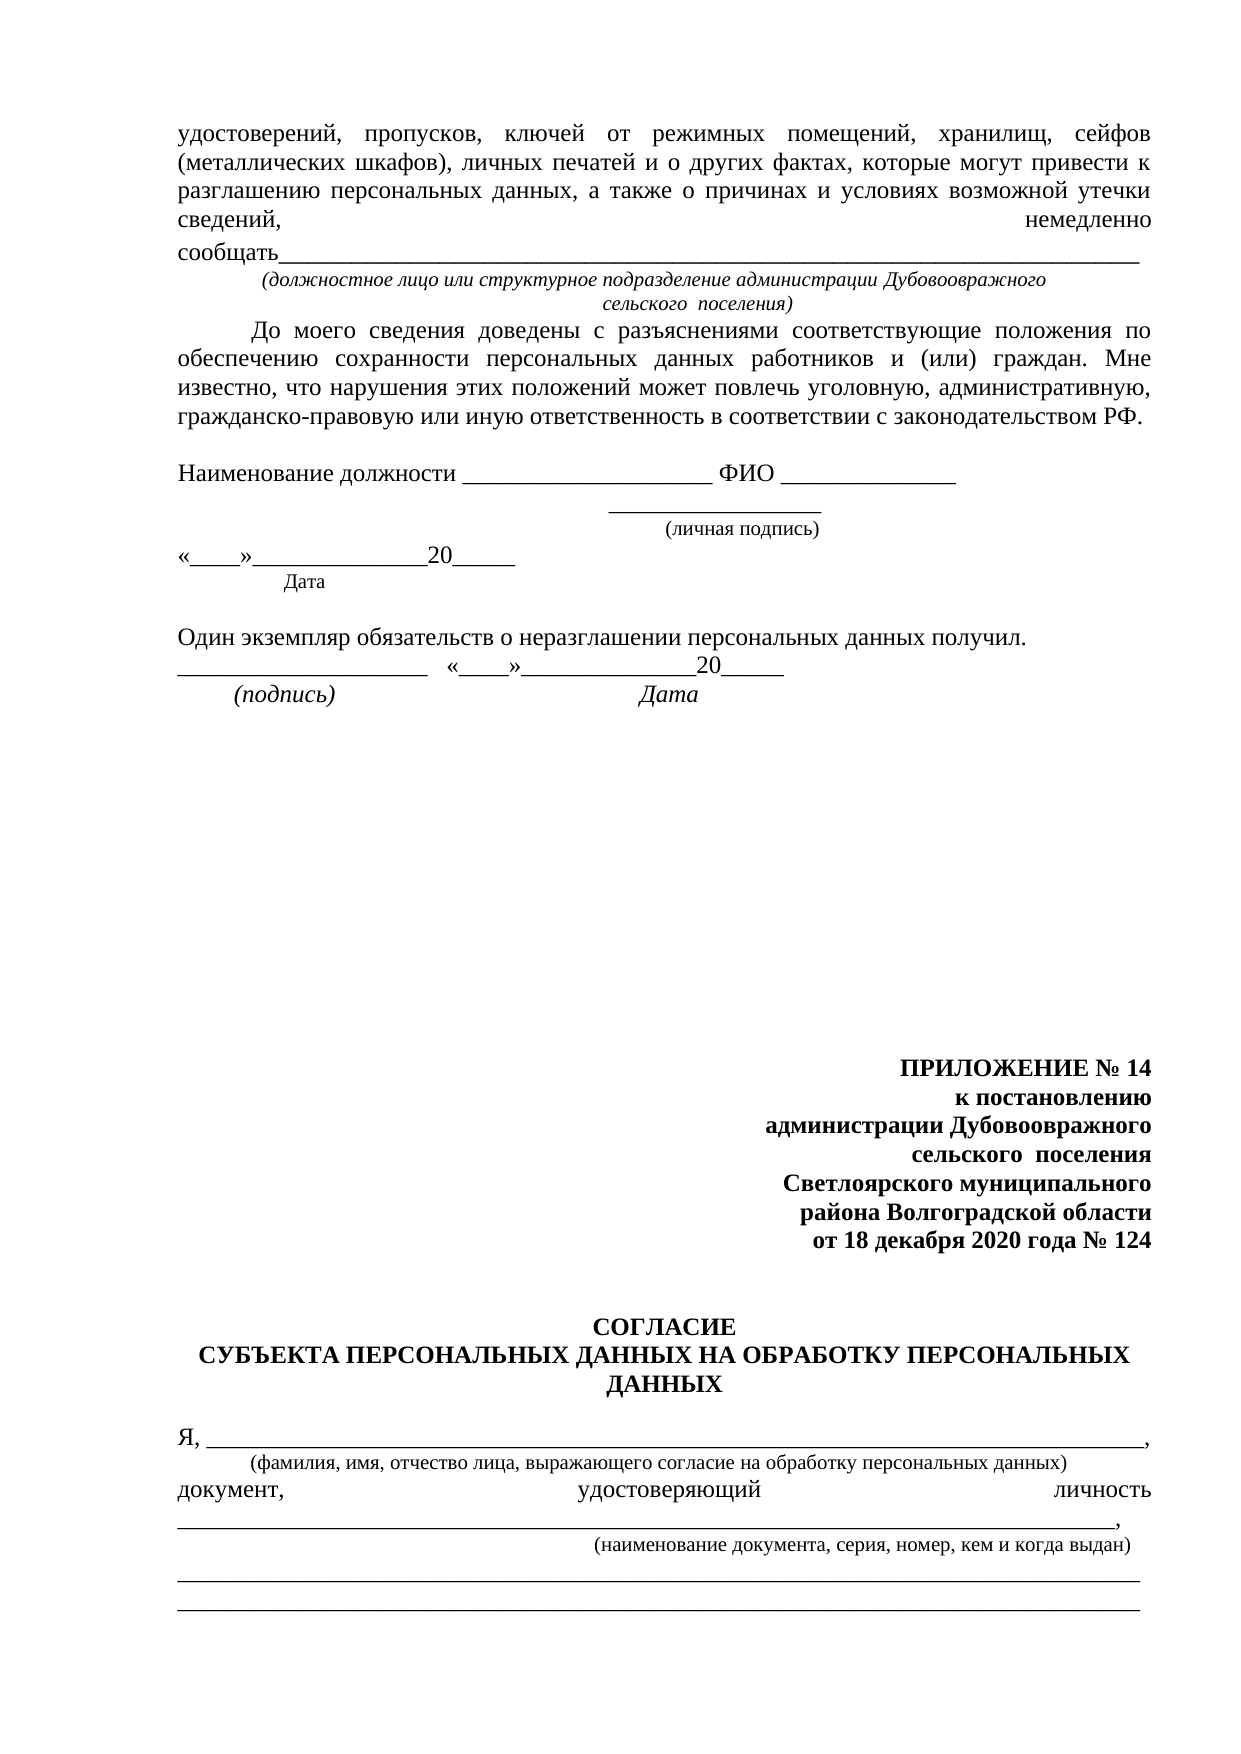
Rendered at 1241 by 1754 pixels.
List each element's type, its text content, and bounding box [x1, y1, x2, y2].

text (должностное лицо или структурное подразделение администрации Дубовоовражного сельского поселения) [204, 267, 1124, 315]
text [177, 1556, 1152, 1585]
text СОГЛАСИЕ [177, 1312, 1152, 1340]
text к постановлению администрации Дубовоовражного сельского поселения Светлоярского муниципального района Волгоградской области [749, 1082, 1152, 1225]
text ____________________ «____»______________20_____ [177, 650, 1149, 679]
text ПРИЛОЖЕНИЕ № 14 [841, 1053, 1152, 1082]
text (подпись) Дата [177, 679, 1152, 708]
text «____»______________20_____ [177, 540, 1149, 569]
text Наименование должности ____________________ ФИО ______________ _________________ [178, 458, 1157, 516]
text от 18 декабря 2020 года № 124 [749, 1225, 1152, 1254]
text субъекта персональных данных на обработку персональных данных [177, 1340, 1152, 1398]
text Один экземпляр обязательств о неразглашении персональных данных получил. [177, 622, 1149, 650]
text (личная подпись) [178, 516, 1157, 540]
text Дата [177, 569, 1149, 593]
text документ, удостоверяющий личность ___________________________________________________________________________, [177, 1474, 1152, 1532]
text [177, 118, 1152, 267]
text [177, 1585, 1152, 1613]
text (фамилия, имя, отчество лица, выражающего согласие на обработку персональных данных) [177, 1450, 1152, 1474]
text До моего сведения доведены с разъяснениями соответствующие положения по обеспечению сохранности персональных данных работников и (или) граждан. Мне известно, что нарушения этих положений может повлечь уголовную, административную, гражданско-правовую или иную ответственность в соответствии с законодательством РФ. [177, 315, 1152, 430]
text Я, ___________________________________________________________________________, [177, 1422, 1152, 1450]
text (наименование документа, серия, номер, кем и когда выдан) [177, 1532, 1152, 1556]
